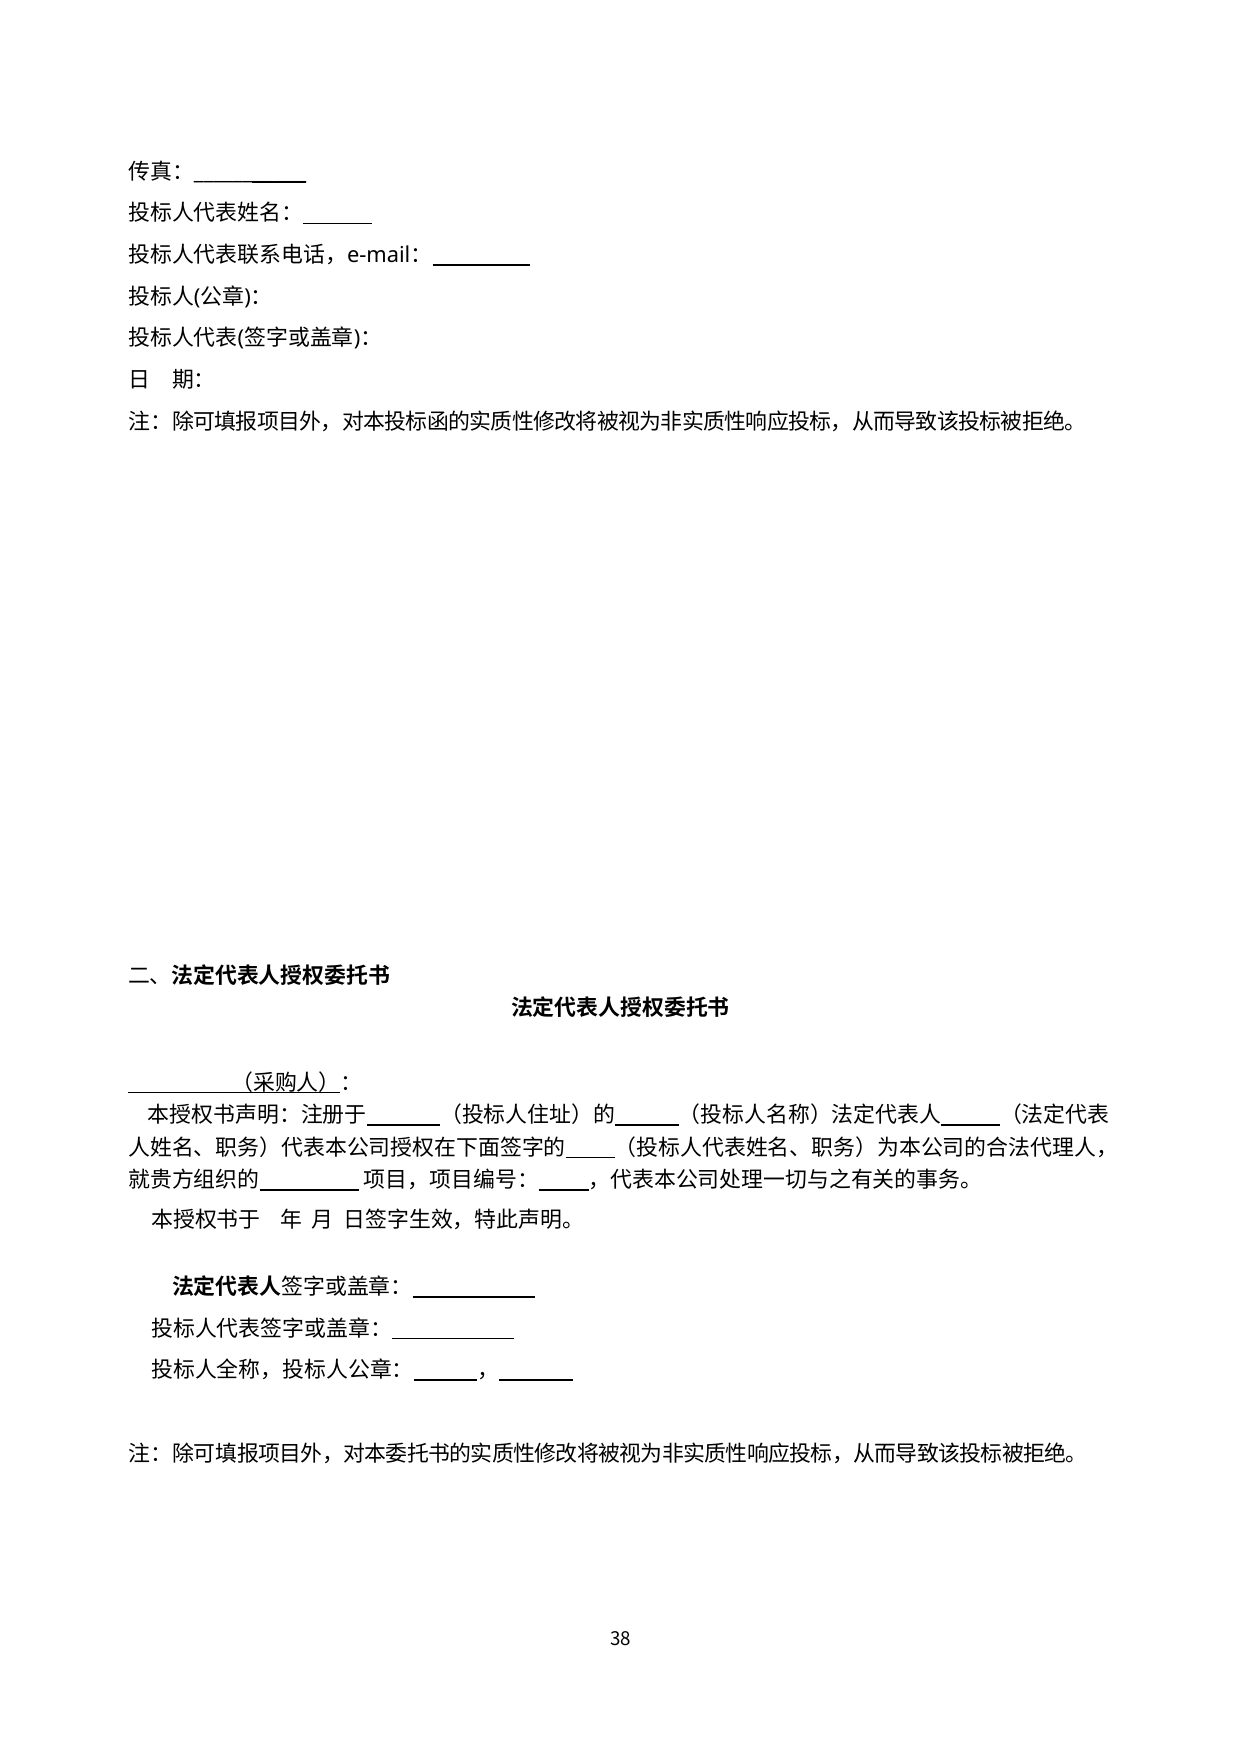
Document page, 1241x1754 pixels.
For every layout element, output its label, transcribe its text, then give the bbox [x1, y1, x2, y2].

text 本授权书声明：注册于 （投标人住址）的 （投标人名称）法定代表人 （法定代表人姓名、职务）代表本公司授权在下面签字的 （投标人代表姓名、职务）为本公司的合法代理人，就贵方组织的 项目，项目编号： ，代表本公司处理一切与之有关的事务。 [128, 1097, 1112, 1194]
text 投标人代表联系电话，e-mail： [128, 229, 1112, 271]
text 二、法定代表人授权委托书 [128, 957, 1112, 990]
text 投标人(公章)： [128, 271, 1112, 312]
text 传真：________ ___ [128, 146, 1112, 187]
text 法定代表人签字或盖章： [128, 1261, 1112, 1303]
text （采购人）： [128, 1064, 1112, 1097]
text 注：除可填报项目外，对本委托书的实质性修改将被视为非实质性响应投标，从而导致该投标被拒绝。 [128, 1428, 1112, 1469]
text 投标人代表签字或盖章： [128, 1303, 1112, 1344]
text 法定代表人授权委托书 [128, 990, 1112, 1022]
text 投标人代表姓名： [128, 187, 1112, 229]
text 投标人代表(签字或盖章)： [128, 312, 1112, 354]
text 本授权书于 年 月 日签字生效，特此声明。 [128, 1194, 1112, 1236]
text 注：除可填报项目外，对本投标函的实质性修改将被视为非实质性响应投标，从而导致该投标被拒绝。 [128, 396, 1112, 437]
text 投标人全称，投标人公章： ， [128, 1344, 1112, 1386]
text 日 期： [128, 354, 1112, 396]
